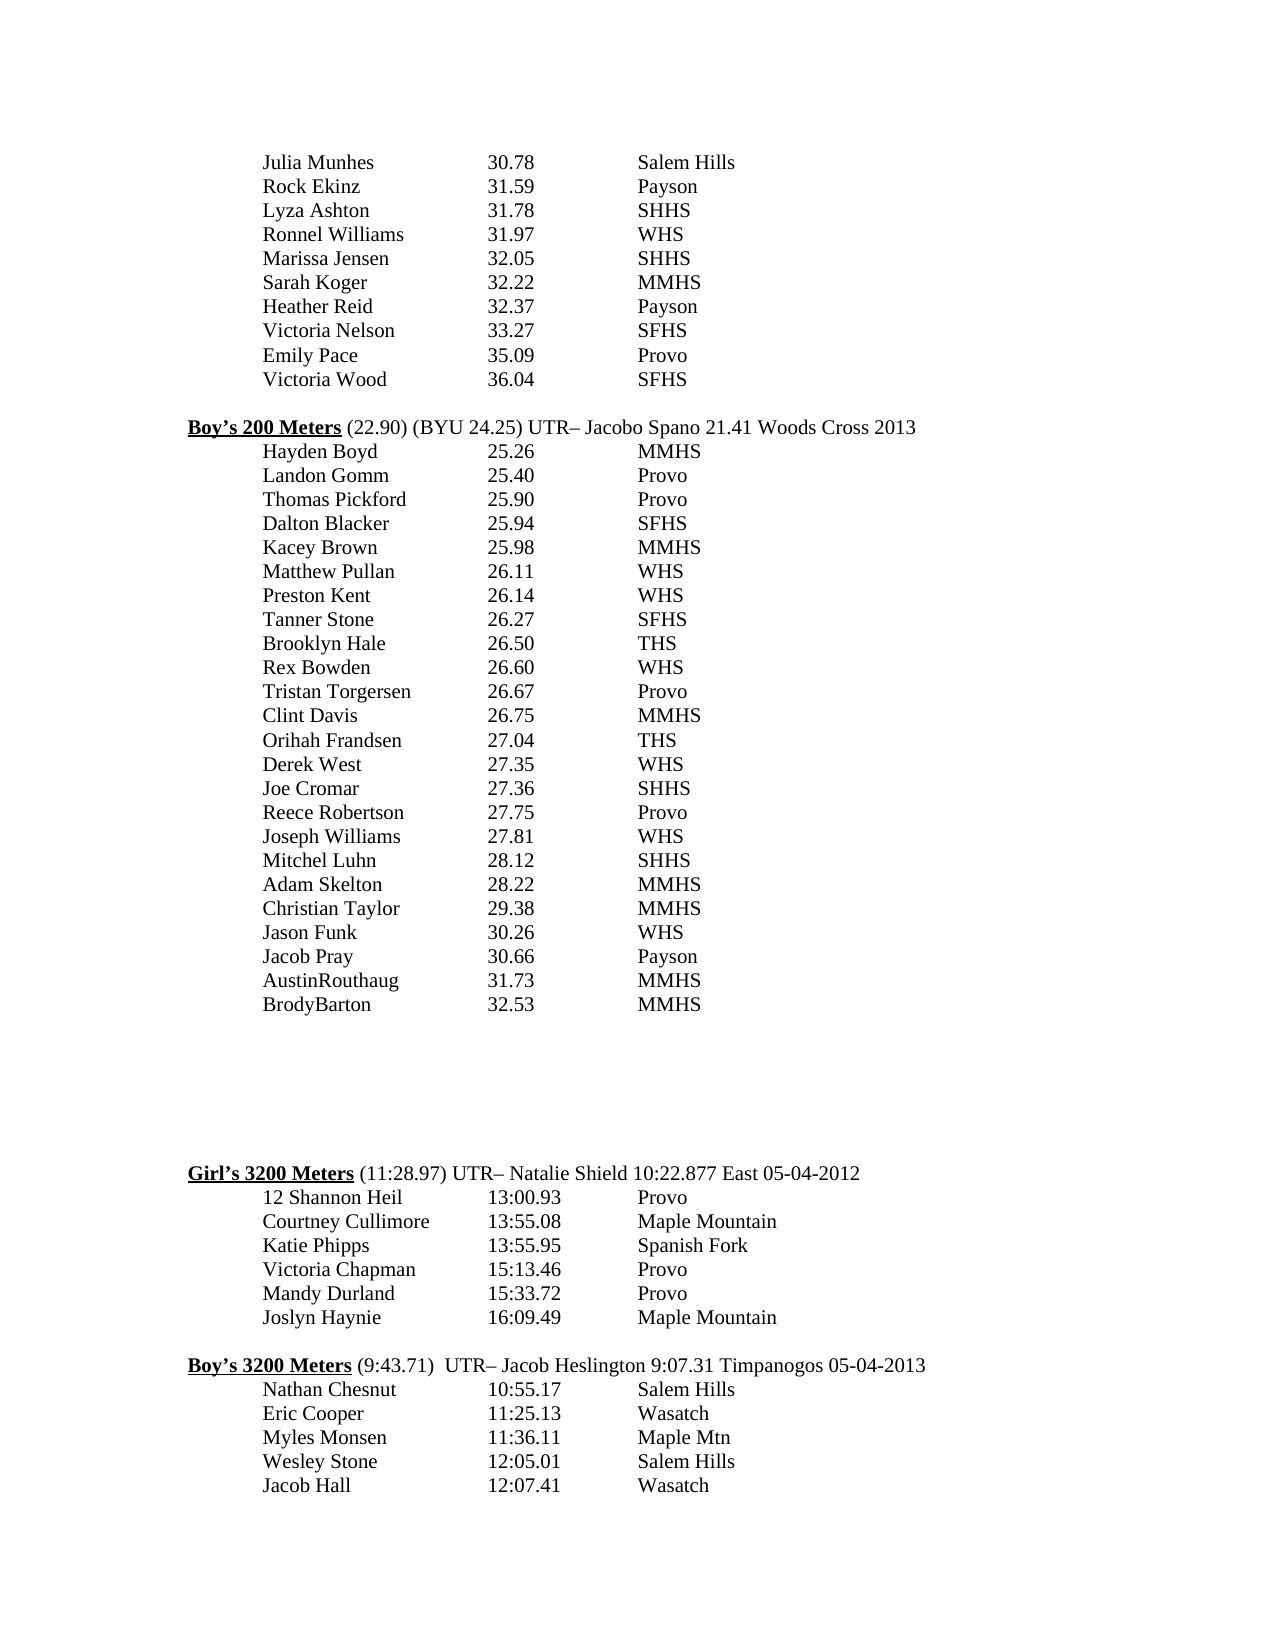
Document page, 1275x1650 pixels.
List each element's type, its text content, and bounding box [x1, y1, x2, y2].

text Victoria Chapman 15:13.46 Provo [187, 1257, 1087, 1281]
text Boy’s 3200 Meters (9:43.71) UTR– Jacob Heslington 9:07.31 Timpanogos 05-04-2013 [187, 1353, 1087, 1377]
text Joseph Williams 27.81 WHS [187, 824, 1087, 848]
text Kacey Brown 25.98 MMHS [187, 535, 1087, 559]
text Mandy Durland 15:33.72 Provo [187, 1281, 1087, 1305]
text Jacob Hall 12:07.41 Wasatch [187, 1473, 1087, 1497]
text Courtney Cullimore 13:55.08 Maple Mountain [187, 1209, 1087, 1233]
text Hayden Boyd 25.26 MMHS [187, 439, 1087, 463]
text Tristan Torgersen 26.67 Provo [187, 679, 1087, 703]
text Rock Ekinz 31.59 Payson [187, 174, 1087, 198]
text Brooklyn Hale 26.50 THS [187, 631, 1087, 655]
text Sarah Koger 32.22 MMHS [187, 270, 1087, 294]
text Joslyn Haynie 16:09.49 Maple Mountain [187, 1305, 1087, 1329]
text Wesley Stone 12:05.01 Salem Hills [187, 1449, 1087, 1473]
text Dalton Blacker 25.94 SFHS [187, 511, 1087, 535]
text Heather Reid 32.37 Payson [187, 294, 1087, 318]
text Jacob Pray 30.66 Payson [187, 944, 1087, 968]
text Victoria Wood 36.04 SFHS [187, 367, 1087, 391]
text Joe Cromar 27.36 SHHS [187, 776, 1087, 800]
text AustinRouthaug 31.73 MMHS [187, 968, 1087, 992]
text Katie Phipps 13:55.95 Spanish Fork [187, 1233, 1087, 1257]
text Tanner Stone 26.27 SFHS [187, 607, 1087, 631]
text Christian Taylor 29.38 MMHS [187, 896, 1087, 920]
text Preston Kent 26.14 WHS [187, 583, 1087, 607]
text BrodyBarton 32.53 MMHS [187, 992, 1087, 1161]
text Girl’s 3200 Meters (11:28.97) UTR– Natalie Shield 10:22.877 East 05-04-2012 [187, 1161, 1087, 1185]
text Mitchel Luhn 28.12 SHHS [187, 848, 1087, 872]
text Boy’s 200 Meters (22.90) (BYU 24.25) UTR– Jacobo Spano 21.41 Woods Cross 2013 [187, 415, 1087, 439]
text Lyza Ashton 31.78 SHHS [187, 198, 1087, 222]
text Clint Davis 26.75 MMHS [187, 703, 1087, 727]
text Orihah Frandsen 27.04 THS [187, 727, 1087, 752]
text 12 Shannon Heil 13:00.93 Provo [187, 1185, 1087, 1209]
text Ronnel Williams 31.97 WHS [187, 222, 1087, 246]
text Matthew Pullan 26.11 WHS [187, 559, 1087, 583]
text Julia Munhes 30.78 Salem Hills [187, 150, 1087, 174]
text Nathan Chesnut 10:55.17 Salem Hills [187, 1377, 1087, 1401]
text Marissa Jensen 32.05 SHHS [187, 246, 1087, 270]
text Reece Robertson 27.75 Provo [187, 800, 1087, 824]
text Jason Funk 30.26 WHS [187, 920, 1087, 944]
text Thomas Pickford 25.90 Provo [187, 487, 1087, 511]
text Adam Skelton 28.22 MMHS [187, 872, 1087, 896]
text Landon Gomm 25.40 Provo [187, 463, 1087, 487]
text Derek West 27.35 WHS [187, 752, 1087, 776]
text Rex Bowden 26.60 WHS [187, 655, 1087, 679]
text Eric Cooper 11:25.13 Wasatch [187, 1401, 1087, 1425]
text Victoria Nelson 33.27 SFHS [187, 318, 1087, 342]
text Emily Pace 35.09 Provo [187, 342, 1087, 367]
text Myles Monsen 11:36.11 Maple Mtn [187, 1425, 1087, 1449]
